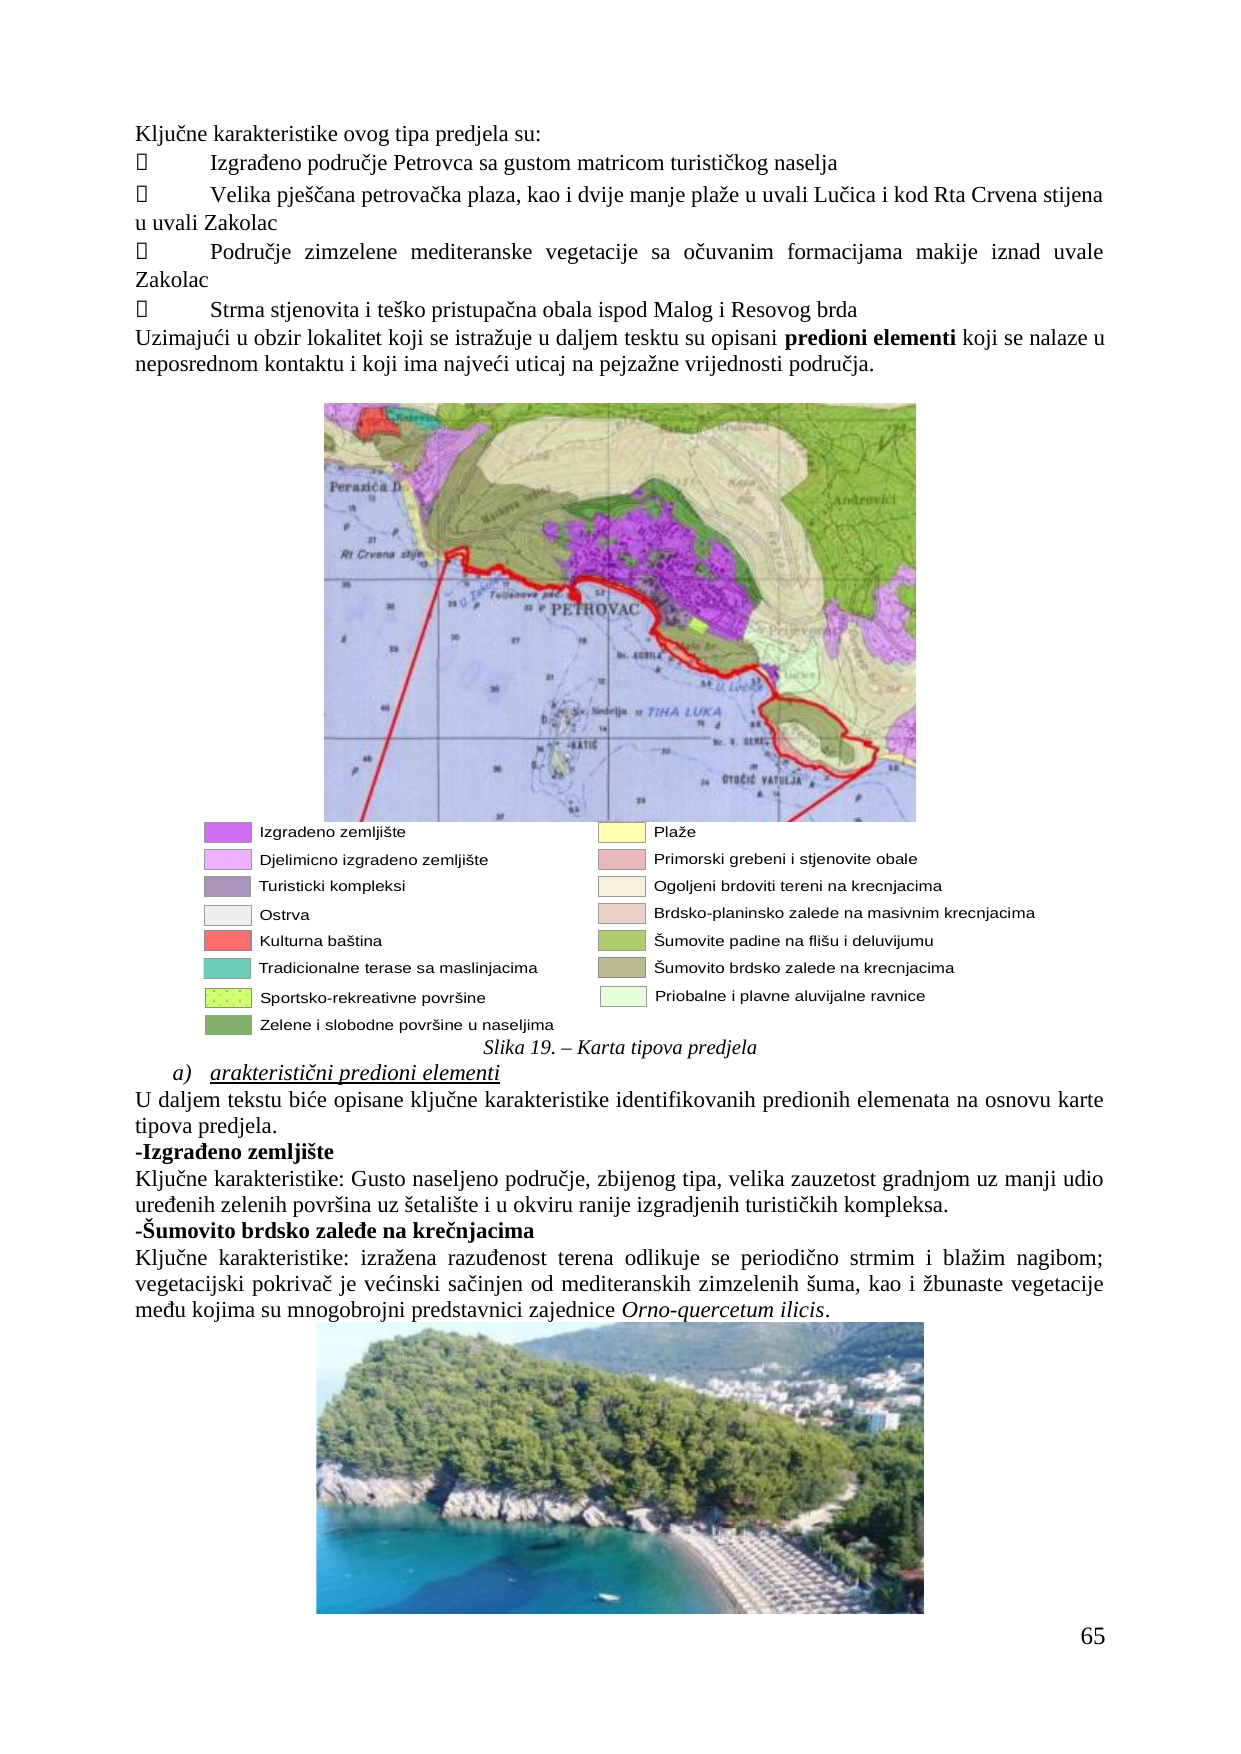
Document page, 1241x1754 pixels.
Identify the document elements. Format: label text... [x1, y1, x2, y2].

text -Šumovito brdsko zaleđe na krečnjacima [135, 1217, 1105, 1244]
text Ključne karakteristike ovog tipa predjela su: [135, 120, 1105, 146]
list Područje zimzelene mediteranske vegetacije sa očuvanim formacijama makije iznad uvale Zakolac [135, 235, 1105, 293]
text Ključne karakteristike: izražena razuđenost terena odlikuje se periodično strmim i blažim nagibom; vegetacijski pokrivač je većinski sačinjen od mediteranskih zimzelenih šuma, kao i žbunaste vegetacije među kojima su mnogobrojni predstavnici zajednice Orno-quercetum ilicis. [135, 1244, 1105, 1323]
picture [324, 403, 917, 822]
picture [316, 1322, 924, 1614]
text Uzimajući u obzir lokalitet koji se istražuje u daljem tesktu su opisani predioni elementi koji se nalaze u neposrednom kontaktu i koji ima najveći uticaj na pejzažne vrijednosti područja. [135, 324, 1105, 377]
list Strma stjenovita i teško pristupačna obala ispod Malog i Resovog brda [135, 293, 1105, 324]
text Slika 19. – Karta tipova predjela [135, 1035, 1105, 1059]
list Velika pješčana petrovačka plaza, kao i dvije manje plaže u uvali Lučica i kod Rta Crvena stijena u uvali Zakolac [135, 178, 1105, 235]
text Ključne karakteristike: Gusto naseljeno područje, zbijenog tipa, velika zauzetost gradnjom uz manji udio uređenih zelenih površina uz šetalište i u okviru ranije izgradjenih turističkih kompleksa. [135, 1165, 1105, 1217]
list arakteristični predioni elementi [172, 1059, 1105, 1086]
list Izgrađeno područje Petrovca sa gustom matricom turističkog naselja [135, 146, 1105, 178]
text -Izgrađeno zemljište [135, 1138, 1105, 1165]
text U daljem tekstu biće opisane ključne karakteristike identifikovanih predionih elemenata na osnovu karte tipova predjela. [135, 1086, 1105, 1138]
